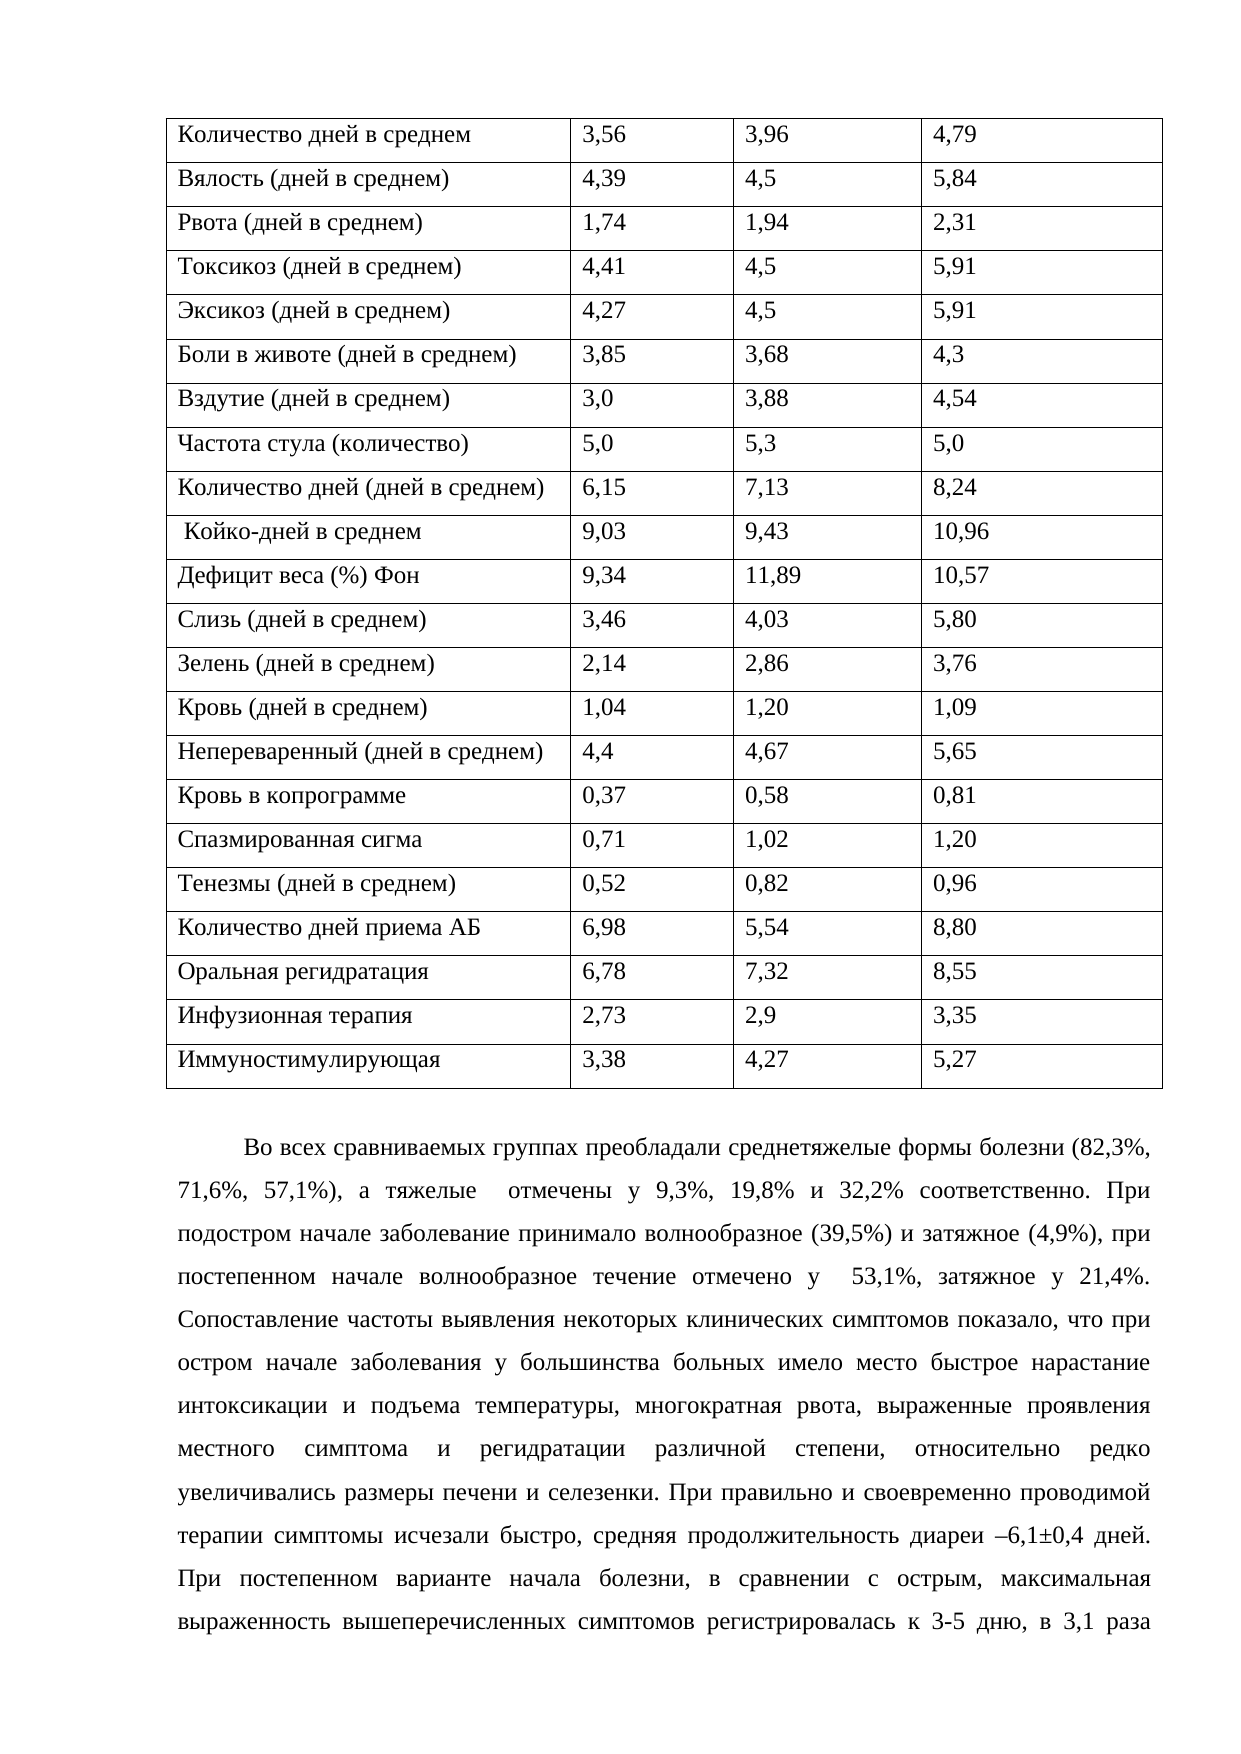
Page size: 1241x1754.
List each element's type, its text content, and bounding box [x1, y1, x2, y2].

table_cell Эксикоз (дней в среднем) [167, 295, 570, 338]
table_cell 4,67 [734, 736, 921, 779]
table_cell Боли в животе (дней в среднем) [167, 340, 570, 382]
table_cell 2,31 [922, 207, 1162, 250]
table_cell 3,76 [922, 648, 1162, 691]
table_cell Непереваренный (дней в среднем) [167, 736, 570, 779]
table_cell Вздутие (дней в среднем) [167, 384, 570, 427]
table_cell 3,85 [571, 340, 733, 382]
table_cell 3,96 [734, 119, 921, 162]
table_cell 7,13 [734, 472, 921, 515]
table_cell Дефицит веса (%) Фон [167, 560, 570, 603]
table_cell Рвота (дней в среднем) [167, 207, 570, 250]
table_cell Спазмированная сигма [167, 824, 570, 867]
table_cell 0,71 [571, 824, 733, 867]
table_cell Количество дней (дней в среднем) [167, 472, 570, 515]
table_cell 0,96 [922, 868, 1162, 911]
table_cell 3,56 [571, 119, 733, 162]
table_cell 0,37 [571, 780, 733, 823]
table_cell 4,54 [922, 384, 1162, 427]
table_cell 1,20 [734, 692, 921, 735]
table_cell Оральная регидратация [167, 956, 570, 999]
table_cell Слизь (дней в среднем) [167, 604, 570, 647]
table_cell 5,65 [922, 736, 1162, 779]
table_cell Койко-дней в среднем [167, 516, 570, 559]
table_cell 0,58 [734, 780, 921, 823]
table_cell 1,20 [922, 824, 1162, 867]
table_cell 4,79 [922, 119, 1162, 162]
table_cell 2,14 [571, 648, 733, 691]
table_cell 10,96 [922, 516, 1162, 559]
table_cell 5,0 [922, 428, 1162, 471]
table_cell 4,39 [571, 163, 733, 206]
table_cell 5,54 [734, 912, 921, 955]
table_cell Зелень (дней в среднем) [167, 648, 570, 691]
table_cell 0,52 [571, 868, 733, 911]
table_cell Вялость (дней в среднем) [167, 163, 570, 206]
table_cell Токсикоз (дней в среднем) [167, 251, 570, 294]
table_cell 9,34 [571, 560, 733, 603]
table_cell 3,88 [734, 384, 921, 427]
table_cell 10,57 [922, 560, 1162, 603]
table_cell 3,46 [571, 604, 733, 647]
table_cell 4,3 [922, 340, 1162, 382]
table_cell 1,94 [734, 207, 921, 250]
table_cell Частота стула (количество) [167, 428, 570, 471]
table_cell 5,0 [571, 428, 733, 471]
table_cell 3,35 [922, 1000, 1162, 1043]
table_cell 11,89 [734, 560, 921, 603]
table_cell 6,98 [571, 912, 733, 955]
table_cell 4,4 [571, 736, 733, 779]
table_cell 6,78 [571, 956, 733, 999]
table_cell 0,81 [922, 780, 1162, 823]
table_cell 9,43 [734, 516, 921, 559]
table_cell 4,5 [734, 163, 921, 206]
table_cell 8,80 [922, 912, 1162, 955]
table_cell Иммуностимулирующая [167, 1045, 570, 1087]
table_cell 1,02 [734, 824, 921, 867]
table_cell 5,80 [922, 604, 1162, 647]
table_cell 1,09 [922, 692, 1162, 735]
table_cell 7,32 [734, 956, 921, 999]
table_cell Кровь (дней в среднем) [167, 692, 570, 735]
table_cell 4,41 [571, 251, 733, 294]
table_cell Инфузионная терапия [167, 1000, 570, 1043]
table_cell 6,15 [571, 472, 733, 515]
table_cell 2,86 [734, 648, 921, 691]
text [177, 1132, 1152, 1635]
table_cell 1,74 [571, 207, 733, 250]
table_cell 4,5 [734, 251, 921, 294]
table_cell 2,73 [571, 1000, 733, 1043]
table_cell 3,0 [571, 384, 733, 427]
table_cell 5,27 [922, 1045, 1162, 1087]
table_cell 3,68 [734, 340, 921, 382]
table_cell 4,5 [734, 295, 921, 338]
table_cell 5,3 [734, 428, 921, 471]
table_cell 0,82 [734, 868, 921, 911]
table_cell Кровь в копрограмме [167, 780, 570, 823]
table_cell 8,24 [922, 472, 1162, 515]
table_cell 8,55 [922, 956, 1162, 999]
table_cell 4,27 [571, 295, 733, 338]
table_cell 1,04 [571, 692, 733, 735]
table_cell 3,38 [571, 1045, 733, 1087]
table_cell 5,84 [922, 163, 1162, 206]
table_cell Тенезмы (дней в среднем) [167, 868, 570, 911]
table_cell 2,9 [734, 1000, 921, 1043]
table_cell 4,27 [734, 1045, 921, 1087]
table_cell 4,03 [734, 604, 921, 647]
table_cell 9,03 [571, 516, 733, 559]
table_cell Количество дней приема АБ [167, 912, 570, 955]
table_cell Количество дней в среднем [167, 119, 570, 162]
table_cell 5,91 [922, 295, 1162, 338]
table_cell 5,91 [922, 251, 1162, 294]
